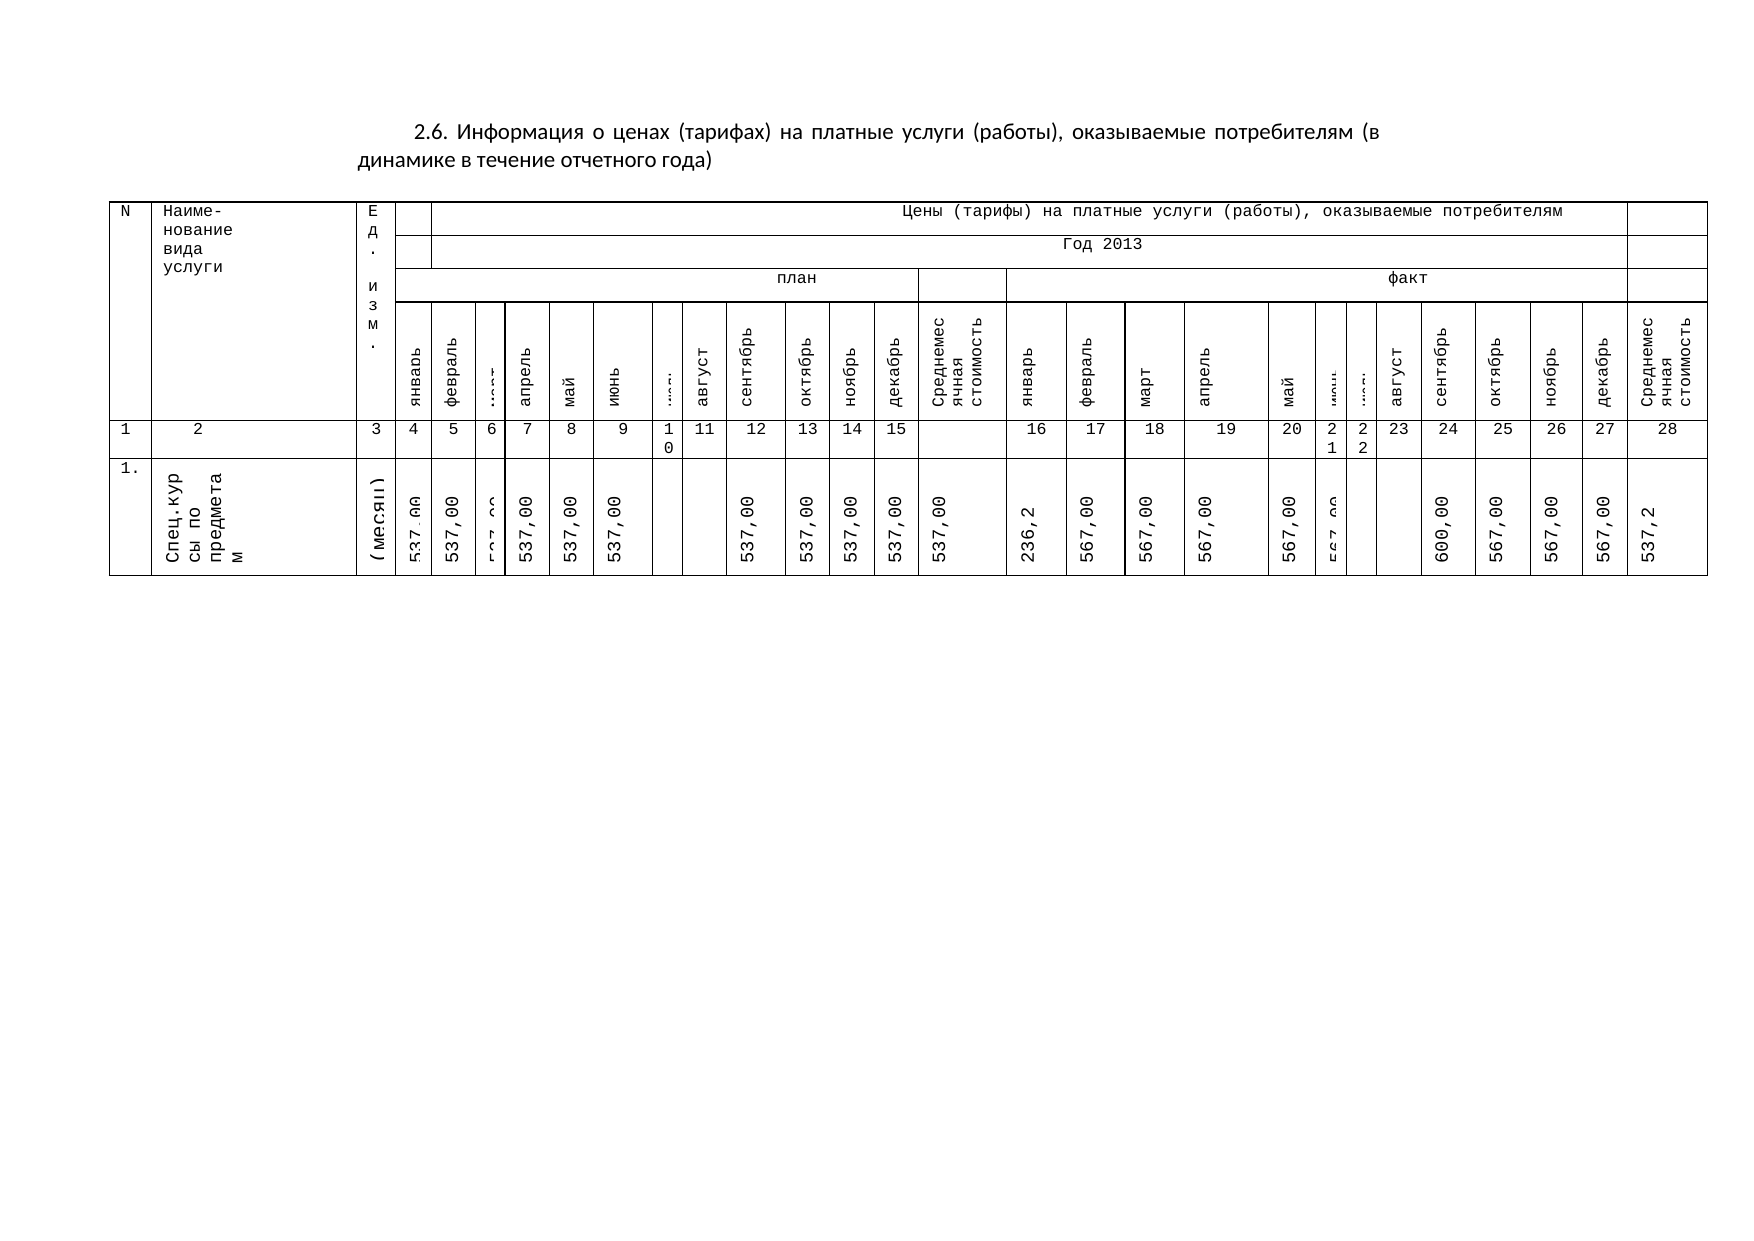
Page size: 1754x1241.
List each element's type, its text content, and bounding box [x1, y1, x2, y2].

table_cell 21 [1316, 421, 1346, 458]
table_cell 537,00 [396, 459, 431, 575]
table_cell 9 [594, 421, 652, 458]
table_cell 537,2 [1628, 459, 1707, 575]
table_cell [919, 421, 1006, 458]
table_cell 10 [653, 421, 682, 458]
table_cell [1628, 269, 1707, 301]
table_cell [1347, 459, 1376, 575]
table_cell 1 [110, 421, 151, 458]
table_cell 537,00 [727, 459, 785, 575]
table_header Наиме- нование вида услуги [152, 203, 356, 419]
table_cell 600,00 [1422, 459, 1475, 575]
table_cell план [396, 269, 918, 301]
table_cell 12 [727, 421, 785, 458]
table_cell факт [1007, 269, 1627, 301]
table_cell Спец.курсы по предметам [152, 459, 356, 575]
table_cell май [1269, 303, 1315, 419]
table_cell сентябрь [727, 303, 785, 419]
table_cell 537,00 [506, 459, 549, 575]
table_cell 567,00 [1476, 459, 1530, 575]
table_cell октябрь [1476, 303, 1530, 419]
table_cell 537,00 [550, 459, 593, 575]
table_cell 27 [1583, 421, 1627, 458]
table_cell 537,00 [919, 459, 1006, 575]
table_cell август [1377, 303, 1421, 419]
table_cell 20 [1269, 421, 1315, 458]
table_cell 26 [1531, 421, 1582, 458]
table_cell 15 [875, 421, 918, 458]
table_cell 537,00 [875, 459, 918, 575]
table_cell январь [1007, 303, 1066, 419]
table_cell 17 [1067, 421, 1124, 458]
table_cell [653, 459, 682, 575]
table_cell Год 2013 [432, 236, 1627, 268]
table_header [396, 203, 431, 235]
table_cell 28 [1628, 421, 1707, 458]
table_cell 8 [550, 421, 593, 458]
table_cell 2 [152, 421, 356, 458]
table_cell март [476, 303, 504, 419]
table_cell декабрь [1583, 303, 1627, 419]
table_cell октябрь [786, 303, 829, 419]
table_cell август [683, 303, 726, 419]
table_cell 4 [396, 421, 431, 458]
table_cell [1377, 459, 1421, 575]
table_cell 567,00 [1185, 459, 1268, 575]
table_cell 567,00 [1269, 459, 1315, 575]
table_cell ноябрь [1531, 303, 1582, 419]
table_cell Среднемесячная стоимость [919, 303, 1006, 419]
table_cell 236,2 [1007, 459, 1066, 575]
table_cell 537,00 [432, 459, 475, 575]
table_cell 6 [476, 421, 504, 458]
table_cell февраль [432, 303, 475, 419]
table_cell апрель [1185, 303, 1268, 419]
table_cell 24 [1422, 421, 1475, 458]
table_cell июль [653, 303, 682, 419]
table_cell 25 [1476, 421, 1530, 458]
table_cell 537,00 [786, 459, 829, 575]
table_cell 537,00 [830, 459, 874, 575]
table_cell 16 [1007, 421, 1066, 458]
table_cell [919, 269, 1006, 301]
table_header Ед. изм. [357, 203, 395, 419]
table_cell 567,00 [1126, 459, 1184, 575]
table_cell 537,00 [594, 459, 652, 575]
table_cell 23 [1377, 421, 1421, 458]
table_cell декабрь [875, 303, 918, 419]
table_cell апрель [506, 303, 549, 419]
table_cell [396, 236, 431, 268]
table_header Цены (тарифы) на платные услуги (работы), оказываемые потребителям [432, 203, 1627, 235]
table_cell ноябрь [830, 303, 874, 419]
table_cell март [1126, 303, 1184, 419]
table_cell январь [396, 303, 431, 419]
table_cell февраль [1067, 303, 1124, 419]
table_cell июнь [594, 303, 652, 419]
table_cell 567,00 [1531, 459, 1582, 575]
table_cell 537,00 [476, 459, 504, 575]
table_cell 567,00 [1316, 459, 1346, 575]
table_cell 11 [683, 421, 726, 458]
table_cell 18 [1126, 421, 1184, 458]
table_cell 14 [830, 421, 874, 458]
table_cell Среднемесячная стоимость [1628, 303, 1707, 419]
table_cell 13 [786, 421, 829, 458]
table_header [1628, 203, 1707, 235]
table_cell 567,00 [1067, 459, 1124, 575]
table_cell 7 [506, 421, 549, 458]
table_cell 1. [110, 459, 151, 575]
table_cell 19 [1185, 421, 1268, 458]
text 2.6. Информация о ценах (тарифах) на платные услуги (работы), оказываемые потребителям (в динамике в течение отчетного года) [357, 117, 1381, 173]
table_cell [683, 459, 726, 575]
table_header N [110, 203, 151, 419]
table_cell 5 [432, 421, 475, 458]
table_cell 22 [1347, 421, 1376, 458]
table_cell июнь [1316, 303, 1346, 419]
table_cell май [550, 303, 593, 419]
table_cell 3 [357, 421, 395, 458]
table_cell 567,00 [1583, 459, 1627, 575]
table_cell июль [1347, 303, 1376, 419]
table_cell сентябрь [1422, 303, 1475, 419]
table_cell (месяц) [357, 459, 395, 575]
table_cell [1628, 236, 1707, 268]
